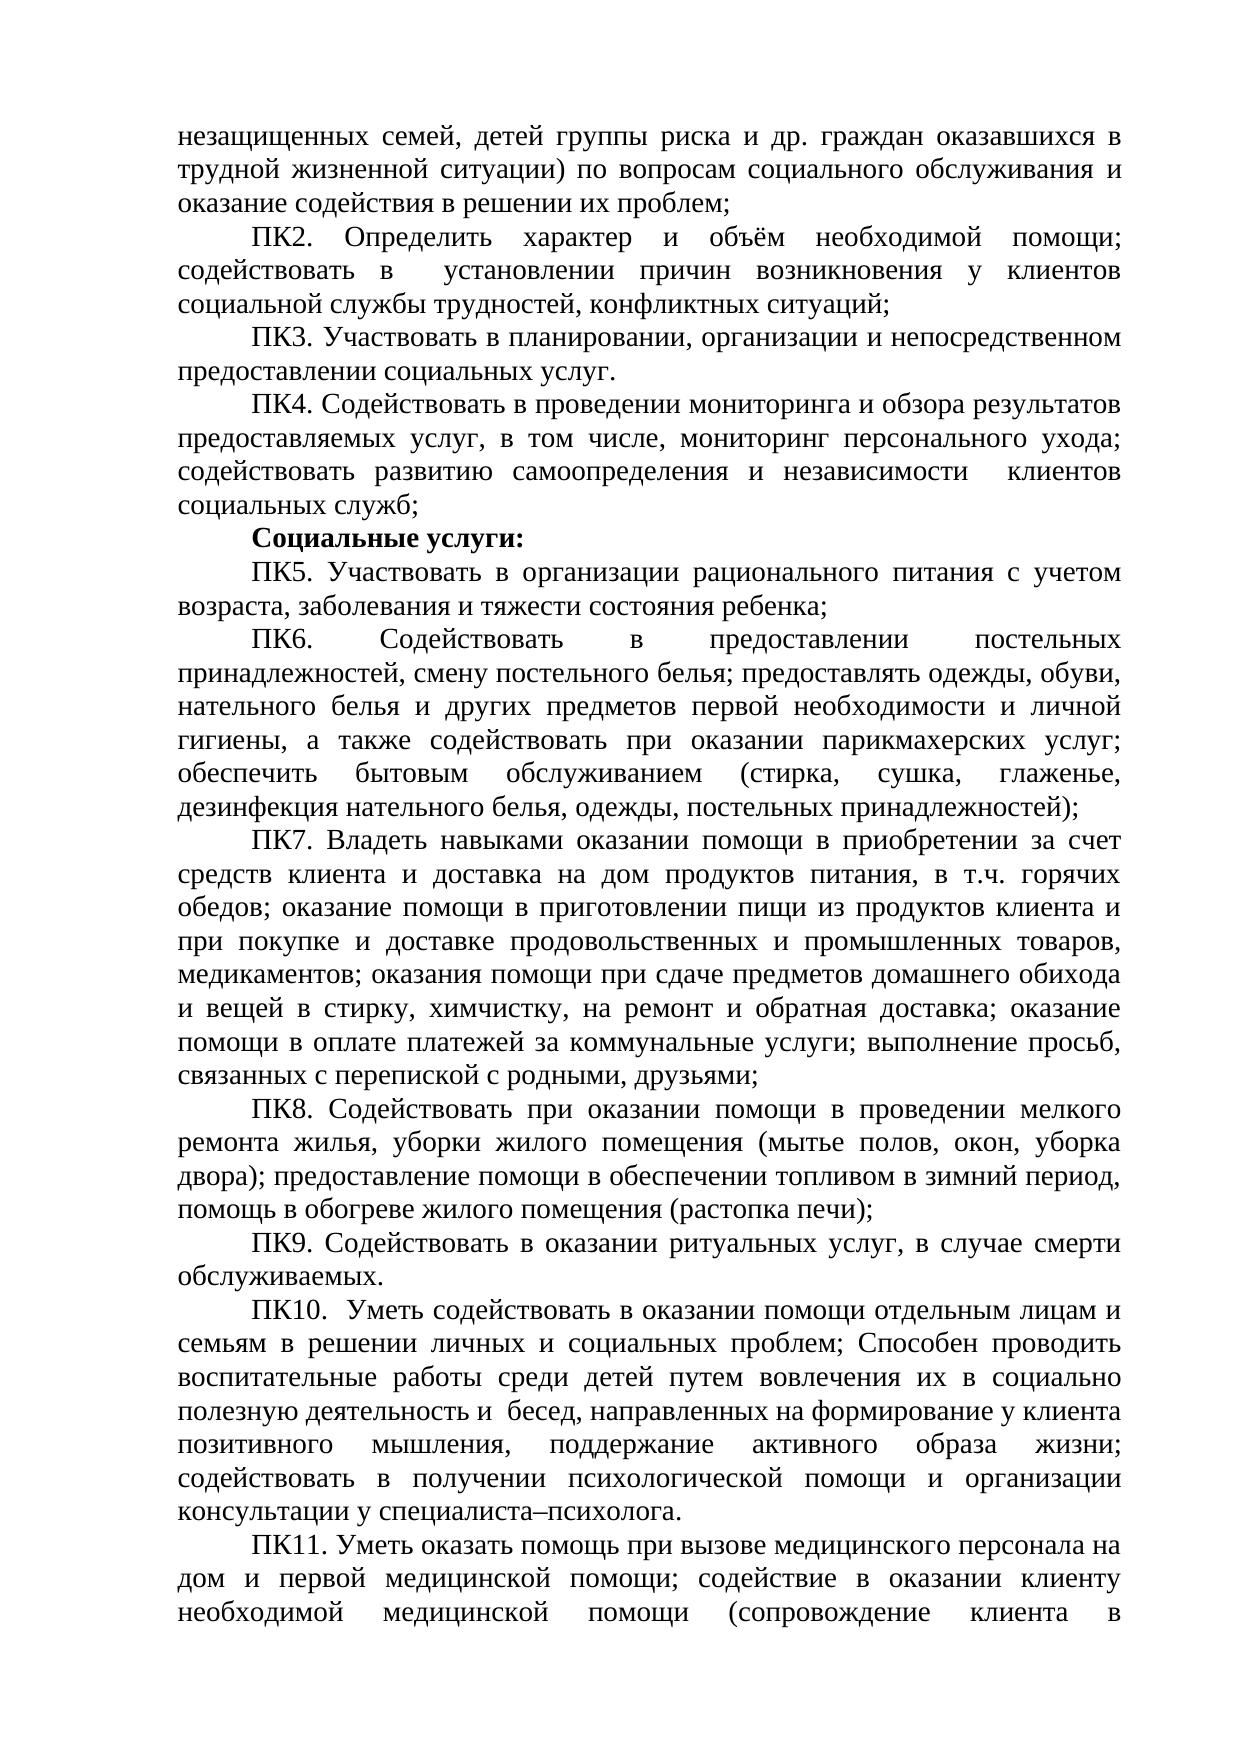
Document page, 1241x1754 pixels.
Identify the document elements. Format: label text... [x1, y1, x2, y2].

text ПК8. Содействовать при оказании помощи в проведении мелкого ремонта жилья, уборки жилого помещения (мытье полов, окон, уборка двора); предоставление помощи в обеспечении топливом в зимний период, помощь в обогреве жилого помещения (растопка печи); [177, 1091, 1122, 1225]
text ПК2. Определить характер и объём необходимой помощи; содействовать в установлении причин возникновения у клиентов социальной службы трудностей, конфликтных ситуаций; [177, 219, 1122, 319]
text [177, 118, 1122, 219]
text ПК5. Участвовать в организации рационального питания с учетом возраста, заболевания и тяжести состояния ребенка; [177, 554, 1122, 621]
text ПК9. Содействовать в оказании ритуальных услуг, в случае смерти обслуживаемых. [177, 1225, 1122, 1292]
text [177, 1527, 1122, 1627]
text ПК10. Уметь содействовать в оказании помощи отдельным лицам и семьям в решении личных и социальных проблем; Способен проводить воспитательные работы среди детей путем вовлечения их в социально полезную деятельность и бесед, направленных на формирование у клиента позитивного мышления, поддержание активного образа жизни; содействовать в получении психологической помощи и организации консультации у специалиста–психолога. [177, 1292, 1122, 1527]
text ПК6. Содействовать в предоставлении постельных принадлежностей, смену постельного белья; предоставлять одежды, обуви, нательного белья и других предметов первой необходимости и личной гигиены, а также содействовать при оказании парикмахерских услуг; обеспечить бытовым обслуживанием (стирка, сушка, глаженье, дезинфекция нательного белья, одежды, постельных принадлежностей); [177, 621, 1122, 822]
text ПК3. Участвовать в планировании, организации и непосредственном предоставлении социальных услуг. [177, 319, 1122, 386]
text ПК4. Содействовать в проведении мониторинга и обзора результатов предоставляемых услуг, в том числе, мониторинг персонального ухода; содействовать развитию самоопределения и независимости клиентов социальных служб; [177, 386, 1122, 521]
text Социальные услуги: [177, 521, 1122, 554]
text ПК7. Владеть навыками оказании помощи в приобретении за счет средств клиента и доставка на дом продуктов питания, в т.ч. горячих обедов; оказание помощи в приготовлении пищи из продуктов клиента и при покупке и доставке продовольственных и промышленных товаров, медикаментов; оказания помощи при сдаче предметов домашнего обихода и вещей в стирку, химчистку, на ремонт и обратная доставка; оказание помощи в оплате платежей за коммунальные услуги; выполнение просьб, связанных с перепиской с родными, друзьями; [177, 822, 1122, 1091]
